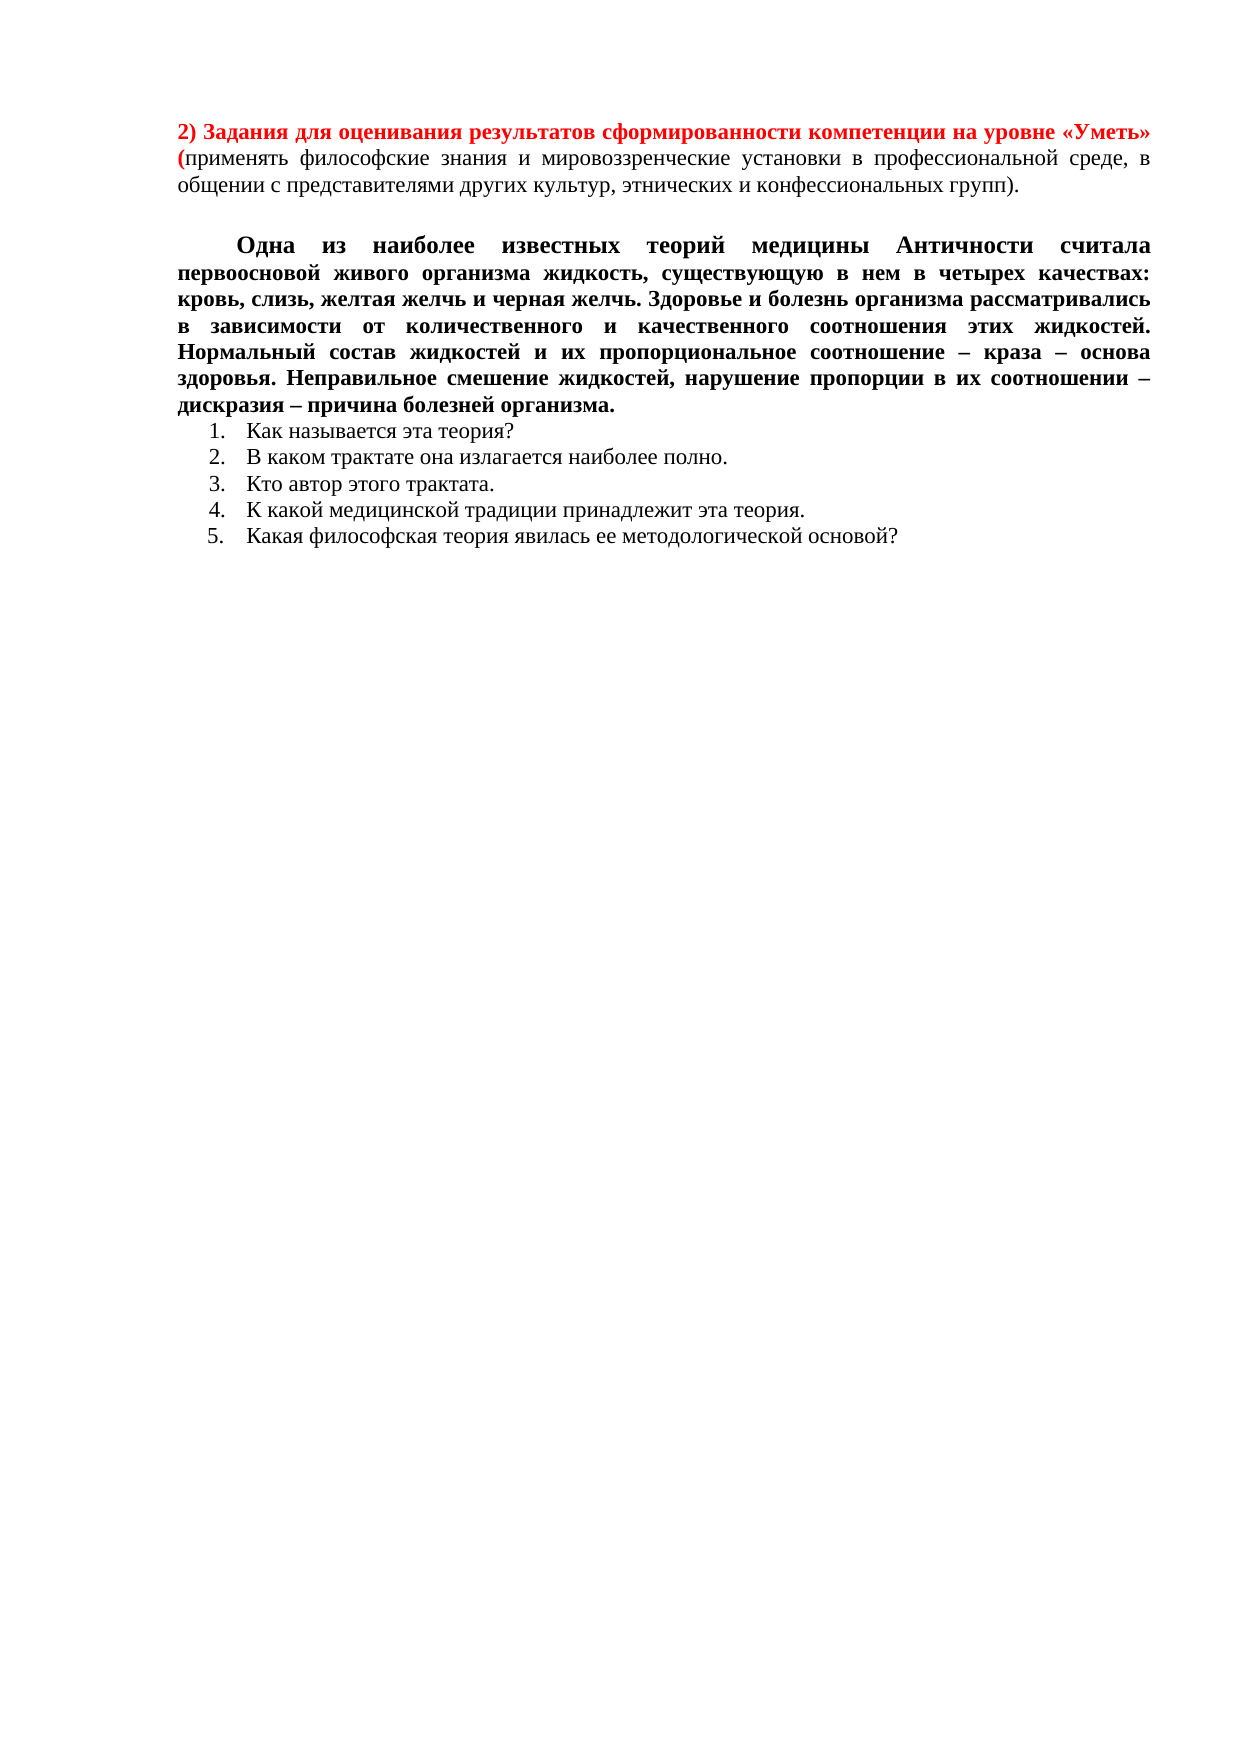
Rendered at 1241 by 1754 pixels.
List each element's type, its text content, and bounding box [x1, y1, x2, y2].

text 2) Задания для оценивания результатов сформированности компетенции на уровне «Уметь» (применять философские знания и мировоззренческие установки в профессиональной среде, в общении с представителями других культур, этнических и конфессиональных групп). [177, 118, 1152, 197]
list Как называется эта теория? [208, 417, 1152, 443]
text Одна из наиболее известных теорий медицины Античности считала первоосновой живого организма жидкость, существующую в нем в четырех качествах: кровь, слизь, желтая желчь и черная желчь. Здоровье и болезнь организма рассматривались в зависимости от количественного и качественного соотношения этих жидкостей. Нормальный состав жидкостей и их пропорциональное соотношение – краза – основа здоровья. Неправильное смешение жидкостей, нарушение пропорции в их соотношении – дискразия – причина болезней организма. [177, 230, 1152, 417]
list К какой медицинской традиции принадлежит эта теория. [208, 496, 1152, 522]
list Кто автор этого трактата. [208, 470, 1152, 496]
list В каком трактате она излагается наиболее полно. [208, 443, 1152, 470]
list Какая философская теория явилась ее методологической основой? [207, 522, 1152, 549]
